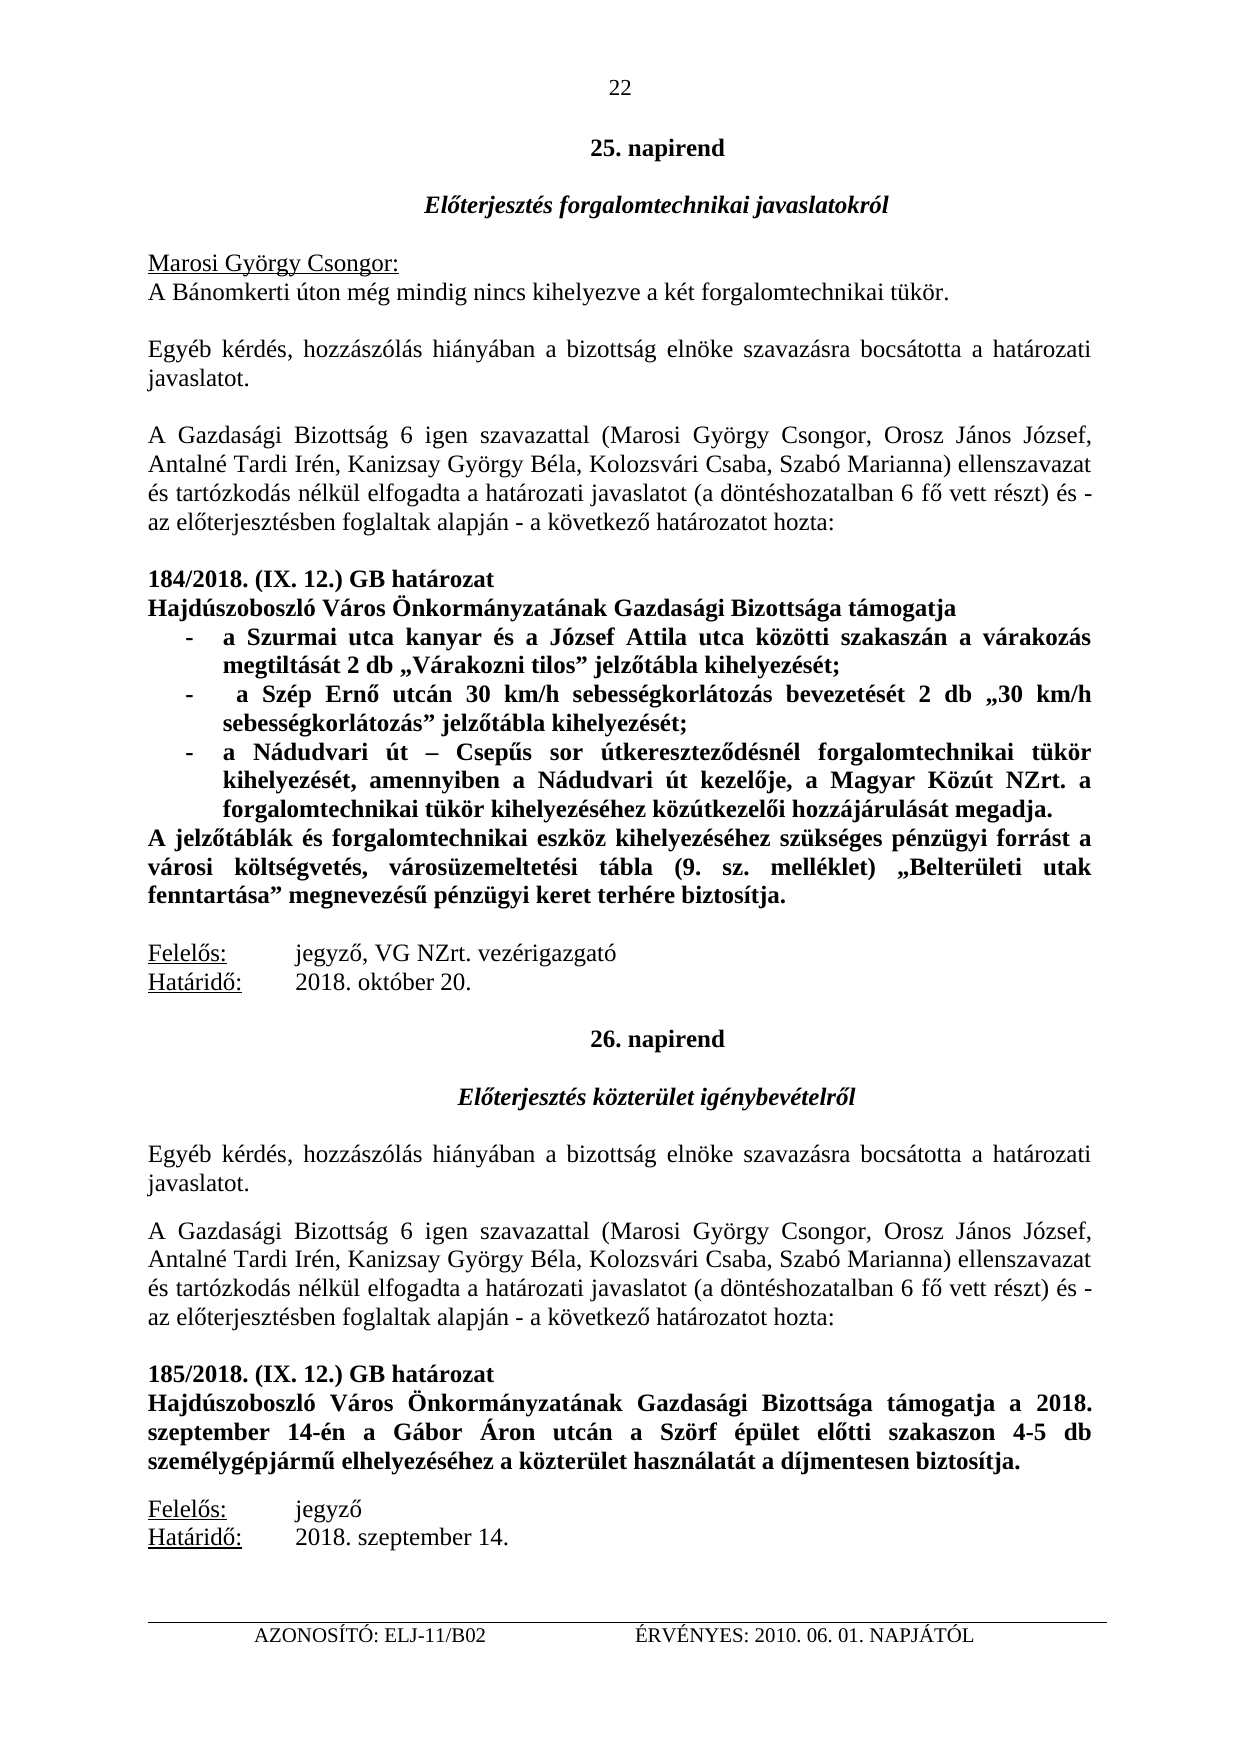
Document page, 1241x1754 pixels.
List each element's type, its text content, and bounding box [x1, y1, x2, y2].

text Határidő: 2018. szeptember 14. [148, 1522, 1093, 1551]
text 184/2018. (IX. 12.) GB határozat [148, 564, 1093, 593]
text Hajdúszoboszló Város Önkormányzatának Gazdasági Bizottsága támogatja a 2018. szeptember 14-én a Gábor Áron utcán a Szörf épület előtti szakaszon 4-5 db személygépjármű elhelyezéséhez a közterület használatát a díjmentesen biztosítja. [148, 1388, 1093, 1474]
list a Nádudvari út – Csepűs sor útkereszteződésnél forgalomtechnikai tükör kihelyezését, amennyiben a Nádudvari út kezelője, a Magyar Közút NZrt. a forgalomtechnikai tükör kihelyezéséhez közútkezelői hozzájárulását megadja. [185, 737, 1093, 823]
list napirend [223, 1024, 1093, 1053]
text Előterjesztés forgalomtechnikai javaslatokról [223, 190, 1093, 219]
text Felelős: jegyző [148, 1494, 1093, 1522]
text A jelzőtáblák és forgalomtechnikai eszköz kihelyezéséhez szükséges pénzügyi forrást a városi költségvetés, városüzemeltetési tábla (9. sz. melléklet) „Belterületi utak fenntartása” megnevezésű pénzügyi keret terhére biztosítja. [148, 823, 1093, 909]
text Határidő: 2018. október 20. [148, 967, 1093, 995]
text Marosi György Csongor: [148, 248, 1093, 277]
list a Szép Ernő utcán 30 km/h sebességkorlátozás bevezetését 2 db „30 km/h sebességkorlátozás” jelzőtábla kihelyezését; [185, 679, 1093, 737]
text Egyéb kérdés, hozzászólás hiányában a bizottság elnöke szavazásra bocsátotta a határozati javaslatot. [148, 1139, 1093, 1197]
text Felelős: jegyző, VG NZrt. vezérigazgató [148, 938, 1093, 967]
text 185/2018. (IX. 12.) GB határozat [148, 1359, 1093, 1388]
list napirend [223, 133, 1093, 162]
text Hajdúszoboszló Város Önkormányzatának Gazdasági Bizottsága támogatja [148, 593, 1093, 622]
text Előterjesztés közterület igénybevételről [223, 1082, 1093, 1110]
list a Szurmai utca kanyar és a József Attila utca közötti szakaszán a várakozás megtiltását 2 db „Várakozni tilos” jelzőtábla kihelyezését; [185, 622, 1093, 679]
text A Bánomkerti úton még mindig nincs kihelyezve a két forgalomtechnikai tükör. [148, 277, 1093, 305]
text Egyéb kérdés, hozzászólás hiányában a bizottság elnöke szavazásra bocsátotta a határozati javaslatot. [148, 334, 1093, 392]
